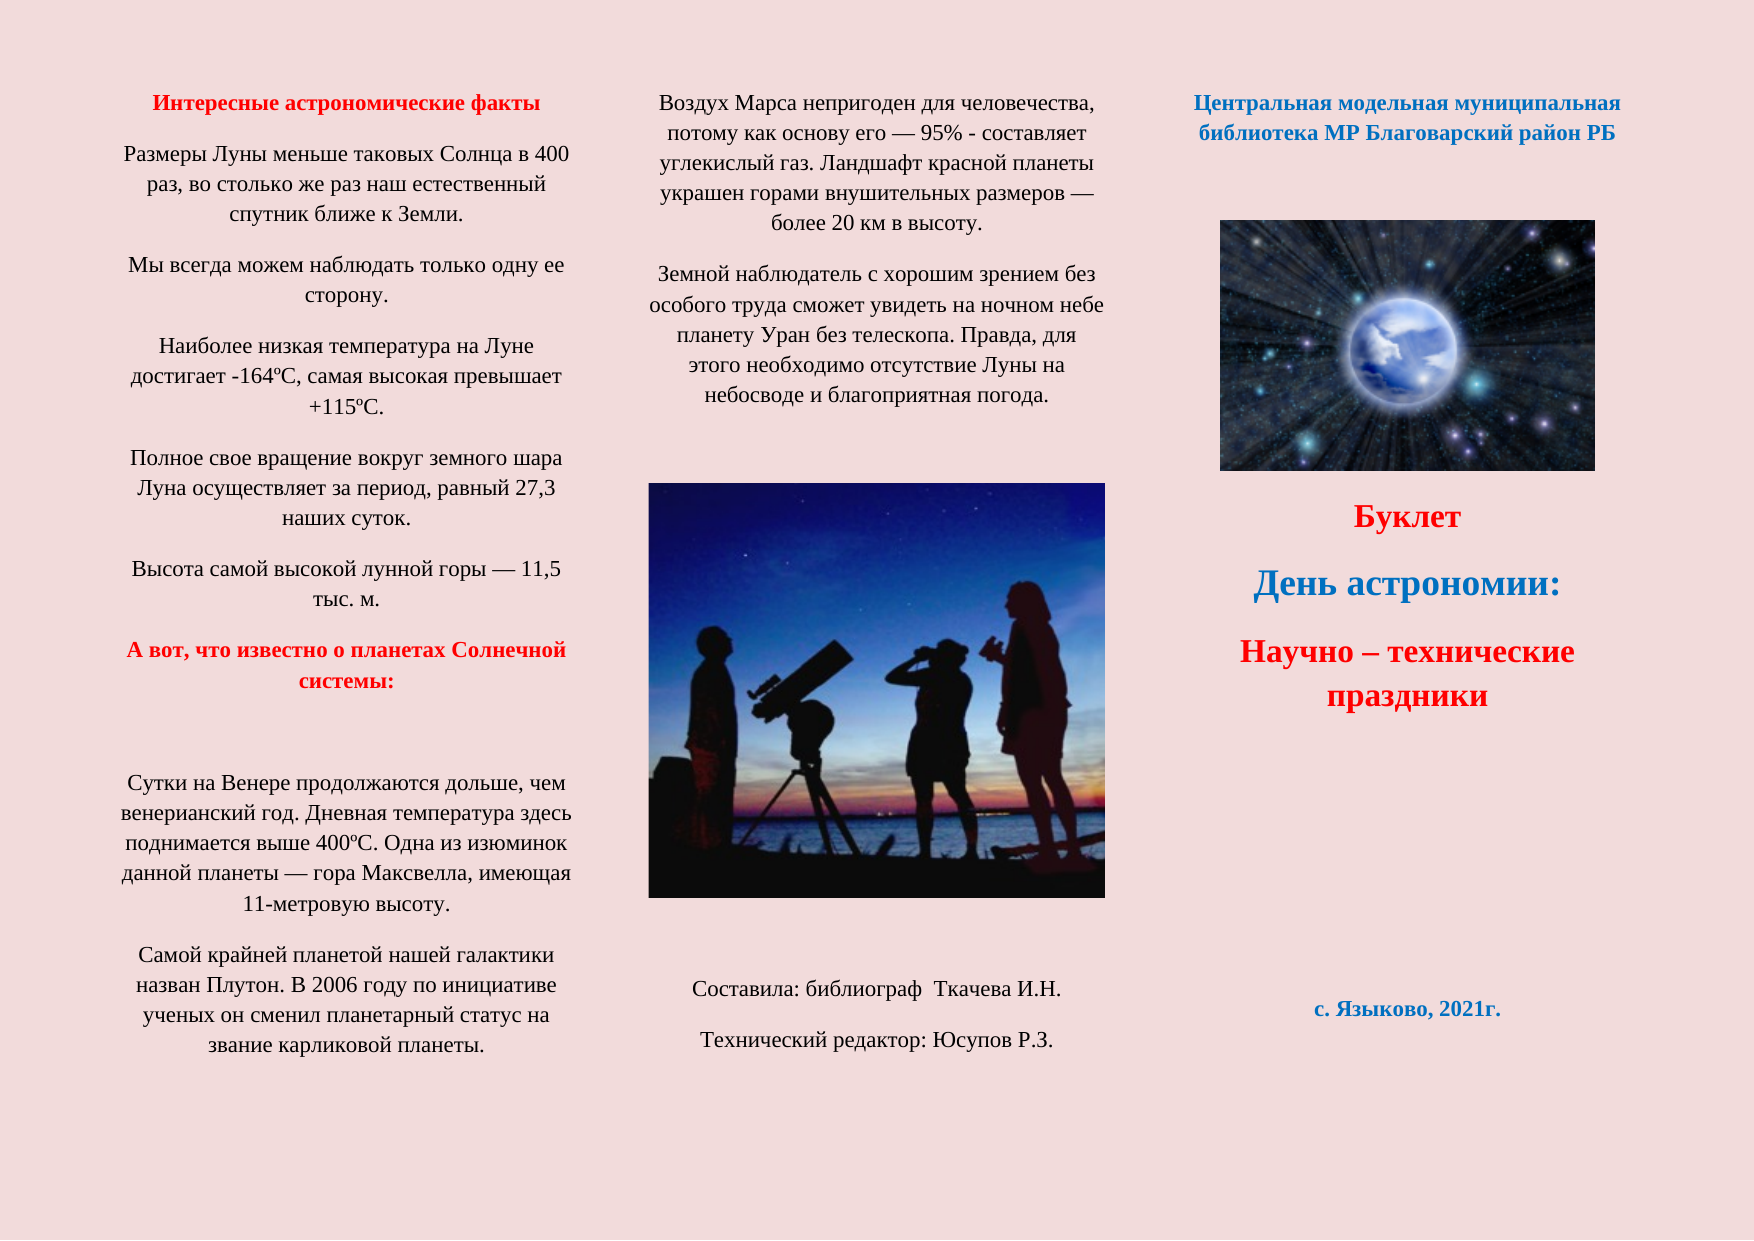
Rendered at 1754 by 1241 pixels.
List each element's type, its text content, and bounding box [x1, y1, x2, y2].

text с. Языково, 2021г. [1179, 995, 1636, 1022]
text Наиболее низкая температура на Луне достигает -164ºС, самая высокая превышает +115ºС. [118, 332, 575, 419]
text Воздух Марса непригоден для человечества, потому как основу его — 95% - составляет углекислый газ. Ландшафт красной планеты украшен горами внушительных размеров — более 20 км в высоту. [648, 88, 1105, 236]
text Буклет [1179, 496, 1636, 534]
text Самой крайней планетой нашей галактики назван Плутон. В 2006 году по инициативе ученых он сменил планетарный статус на звание карликовой планеты. [118, 941, 575, 1058]
text А вот, что известно о планетах Солнечной системы: [118, 636, 575, 693]
text Земной наблюдатель с хорошим зрением без особого труда сможет увидеть на ночном небе планету Уран без телескопа. Правда, для этого необходимо отсутствие Луны на небосводе и благоприятная погода. [648, 260, 1105, 408]
text Научно – технические праздники [1179, 631, 1636, 713]
text Интересные астрономические факты [118, 88, 575, 115]
text Сутки на Венере продолжаются дольше, чем венерианский год. Дневная температура здесь поднимается выше 400ºС. Одна из изюминок данной планеты — гора Максвелла, имеющая 11-метровую высоту. [118, 769, 575, 916]
text Составила: библиограф Ткачева И.Н. [648, 975, 1105, 1002]
picture [648, 483, 1105, 898]
picture [1220, 220, 1595, 471]
text Высота самой высокой лунной горы — 11,5 тыс. м. [118, 555, 575, 612]
text Размеры Луны меньше таковых Солнца в 400 раз, во столько же раз наш естественный спутник ближе к Земли. [118, 139, 575, 226]
text Полное свое вращение вокруг земного шара Луна осуществляет за период, равный 27,3 наших суток. [118, 444, 575, 531]
text Мы всегда можем наблюдать только одну ее сторону. [118, 251, 575, 308]
text Технический редактор: Юсупов Р.З. [648, 1026, 1105, 1053]
text День астрономии: [1179, 561, 1636, 604]
text Центральная модельная муниципальная библиотека МР Благоварский район РБ [1179, 88, 1636, 145]
